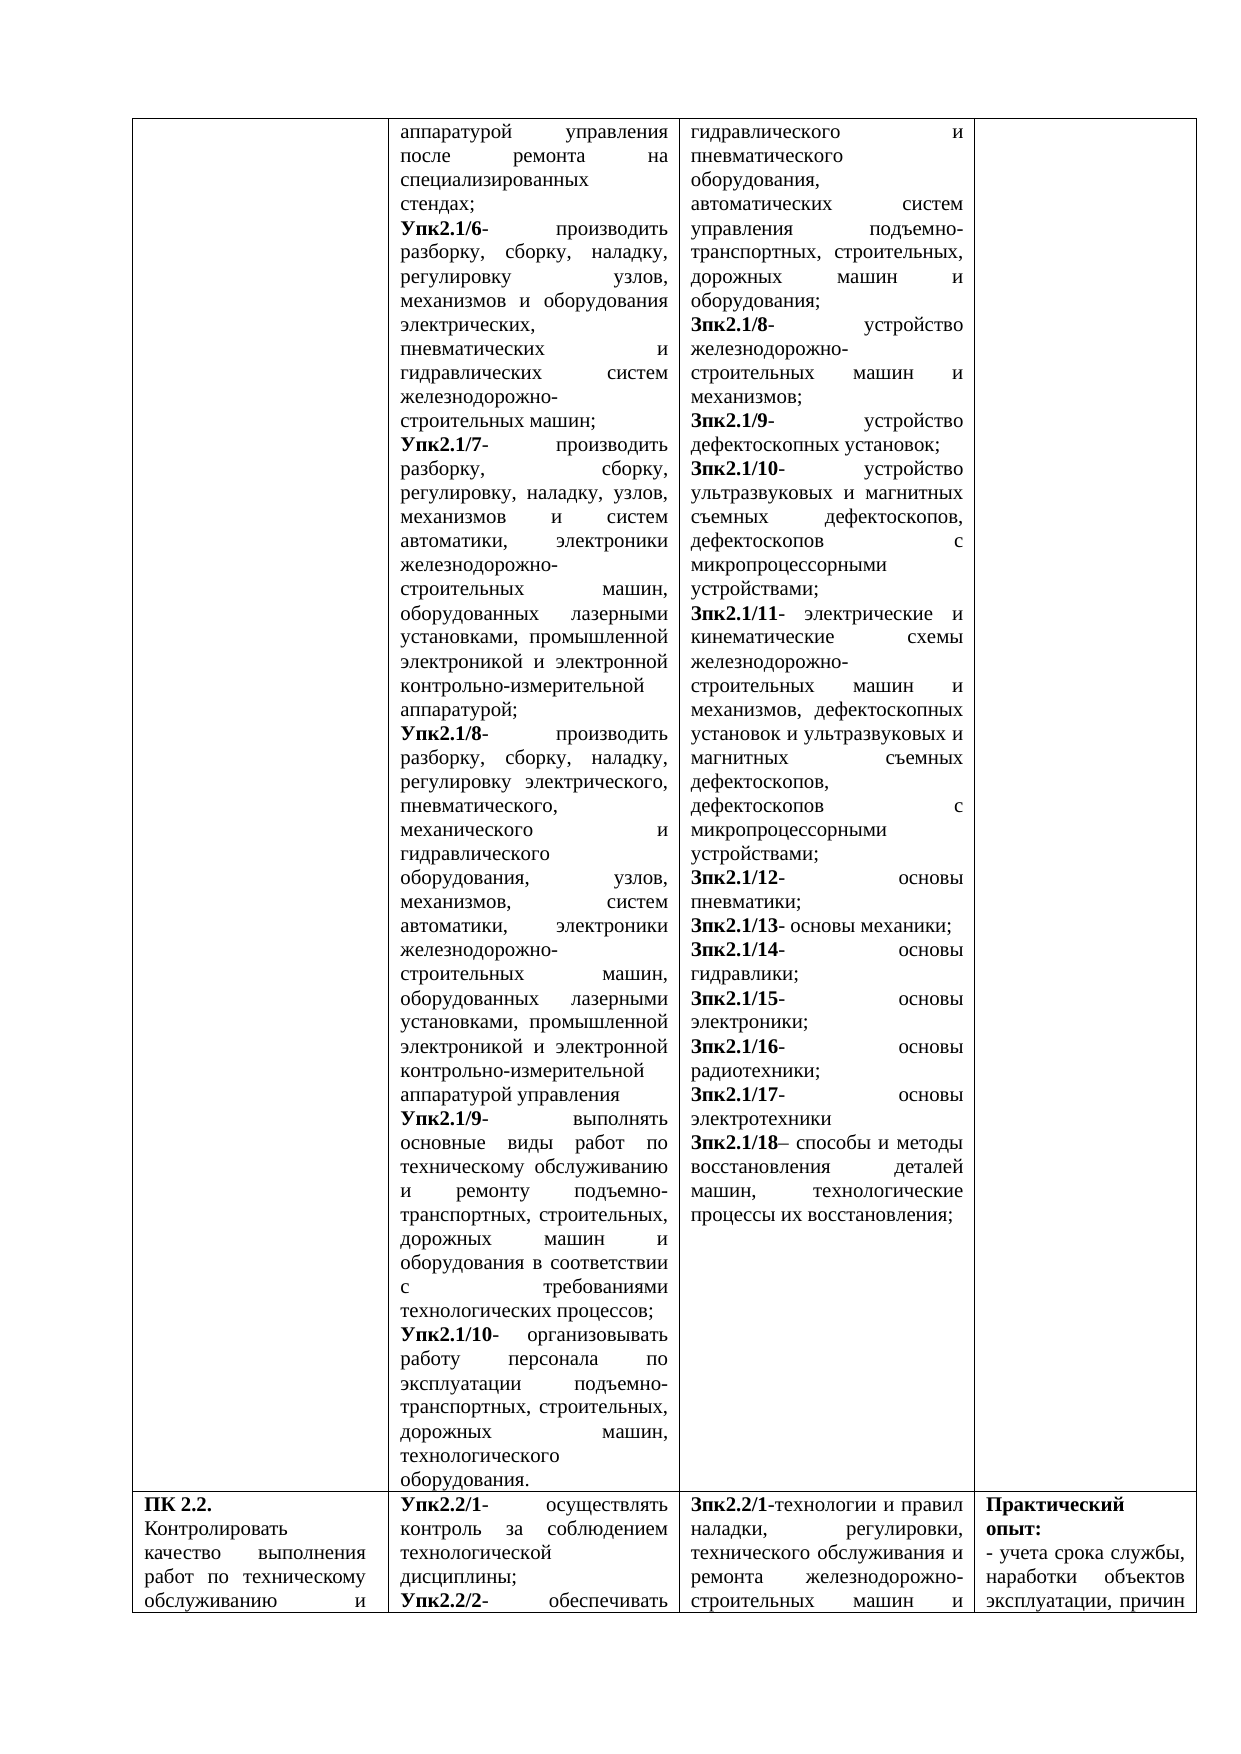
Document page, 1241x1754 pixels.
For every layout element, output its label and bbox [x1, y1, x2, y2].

table_cell [680, 1492, 974, 1612]
table_cell [133, 119, 388, 1491]
table_cell [389, 119, 679, 1491]
table_cell [975, 119, 1196, 1491]
table_cell [680, 119, 974, 1491]
table_cell [133, 1492, 388, 1612]
table_cell [975, 1492, 1196, 1612]
table_cell [389, 1492, 679, 1612]
